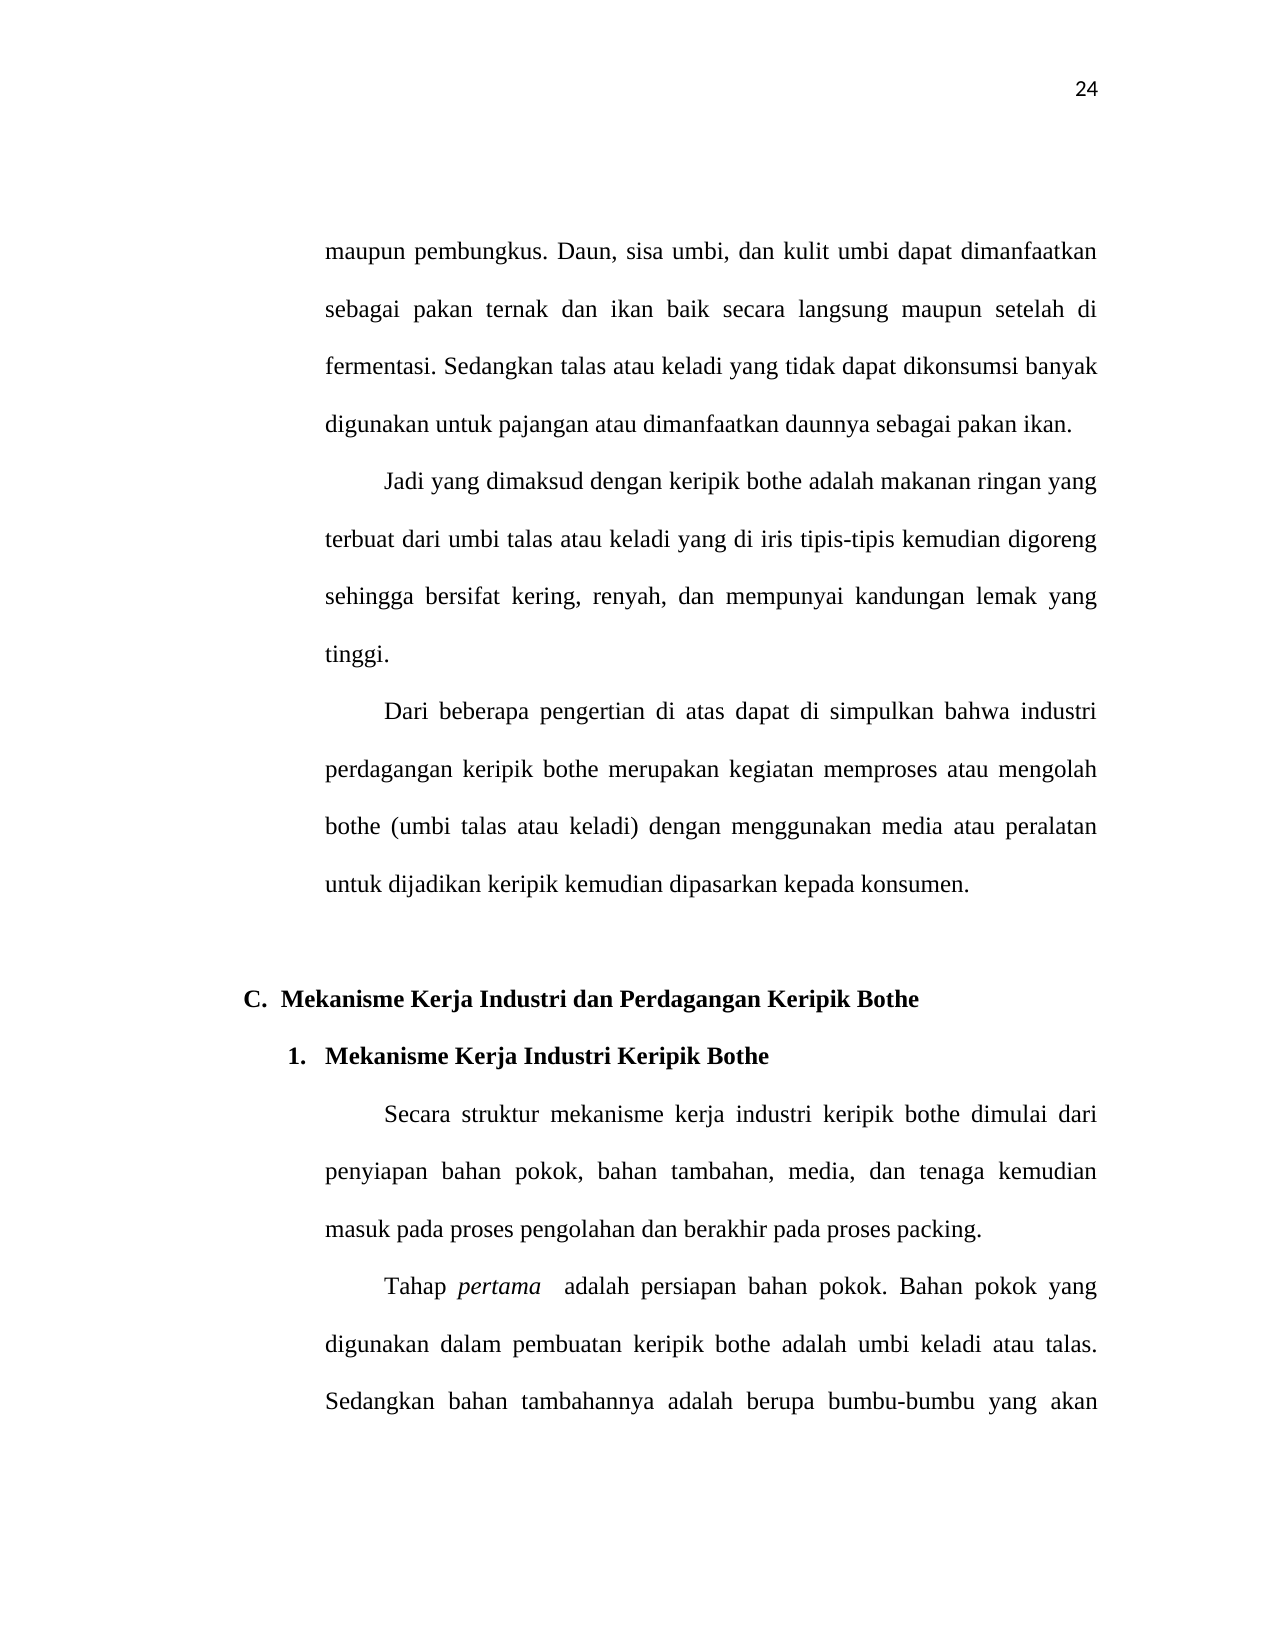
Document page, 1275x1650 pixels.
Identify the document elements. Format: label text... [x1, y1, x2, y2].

list Dari beberapa pengertian di atas dapat di simpulkan bahwa industri perdagangan keripik bothe merupakan kegiatan memproses atau mengolah bothe (umbi talas atau keladi) dengan menggunakan media atau peralatan untuk dijadikan keripik kemudian dipasarkan kepada konsumen. [325, 696, 1098, 897]
list Secara struktur mekanisme kerja industri keripik bothe dimulai dari penyiapan bahan pokok, bahan tambahan, media, dan tenaga kemudian masuk pada proses pengolahan dan berakhir pada proses packing. [325, 1099, 1098, 1242]
list Mekanisme Kerja Industri Keripik Bothe [287, 1041, 1098, 1070]
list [325, 1271, 1098, 1415]
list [325, 236, 1098, 437]
list Jadi yang dimaksud dengan keripik bothe adalah makanan ringan yang terbuat dari umbi talas atau keladi yang di iris tipis-tipis kemudian digoreng sehingga bersifat kering, renyah, dan mempunyai kandungan lemak yang tinggi. [325, 466, 1098, 667]
list Mekanisme Kerja Industri dan Perdagangan Keripik Bothe [243, 984, 1098, 1012]
